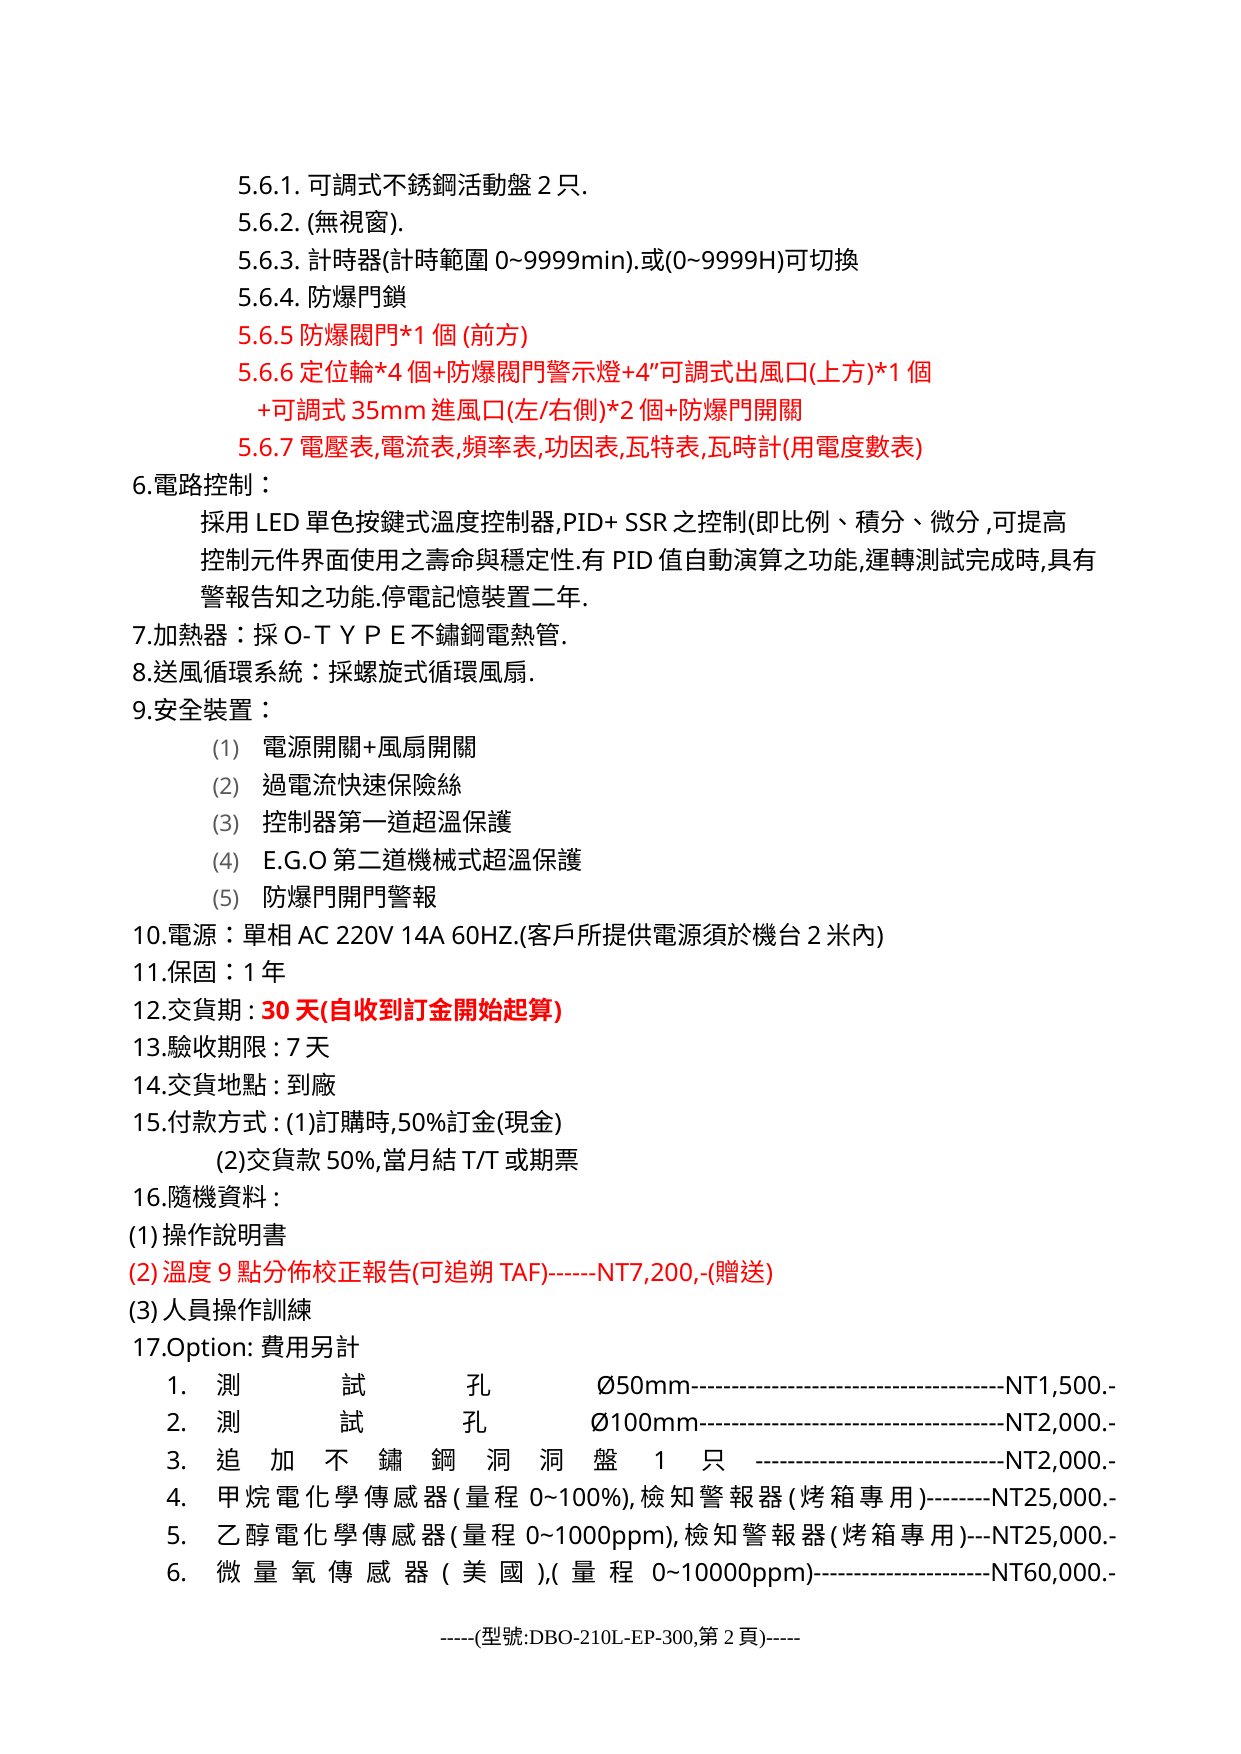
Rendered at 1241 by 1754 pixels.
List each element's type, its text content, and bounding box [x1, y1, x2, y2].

list 人員操作訓練 [112, 1289, 1128, 1327]
text 17.Option: 費用另計 [112, 1327, 1128, 1364]
text 10.電源：單相 AC 220V 60HZ.(客戶所提供電源須於機台內) [112, 914, 1128, 952]
list 乙醇電化學傳感器(量程0~1000ppm),檢知警報器(烤箱專用)---NT25,000.- [166, 1514, 1117, 1552]
list 操作說明書 [112, 1214, 1128, 1252]
text 14.交貨地點 : 到廠 [112, 1064, 1128, 1102]
list 控制器第一道超溫保護 [212, 802, 1128, 839]
text . (無視窗). [112, 202, 1128, 239]
text . 計時器(計時範圍0~9999min).或(0~9999H)可切換 [112, 239, 1128, 277]
list 測試孔Ø100mm--------------------------------------NT2,000.- [166, 1402, 1117, 1439]
list 微量氧傳感器(美國),(量程0~10000ppm)----------------------NT60,000.- [166, 1552, 1117, 1589]
text 警報告知之功能.停電記憶裝置二年. [112, 577, 1128, 614]
text (2)交貨款50%,當月結T/T或期票 [112, 1139, 1128, 1177]
list 追加不鏽鋼洞洞盤1只-------------------------------NT2,000.- [166, 1439, 1117, 1477]
text 8.送風循環系統：採螺旋式循環風扇. [112, 652, 1128, 689]
text 5.6.4. 防爆門鎖 [112, 277, 1128, 314]
text 15.付款方式 : (1)訂購時,50%訂金(現金) [112, 1102, 1128, 1139]
text . 可調式不銹鋼活動盤2只. [112, 164, 1128, 202]
text 7.加熱器：採O-ＴＹＰＥ不鏽鋼電熱管. [112, 614, 1128, 652]
text 16.隨機資料 : [112, 1177, 1128, 1214]
text 採用LED單色按鍵式溫度控制器,PID+ SSR之控制(即比例、積分、微分 ,可提高 [112, 502, 1128, 539]
list 甲烷電化學傳感器(量程0~100%),檢知警報器(烤箱專用)--------NT25,000.- [166, 1477, 1117, 1514]
text 13.驗收期限 : 7天 [112, 1027, 1128, 1064]
list 溫度9點分佈校正報告(可追朔TAF)------NT7,200,-(贈送) [112, 1252, 1128, 1289]
text 控制元件界面使用之壽命與穩定性.有PID值自動演算之功能,運轉測試完成時,具有 [112, 539, 1128, 577]
list E.G.O第二道機械式超溫保護 [212, 839, 1128, 877]
text 9.安全裝置： [112, 689, 1128, 727]
text 6.電路控制： [112, 464, 1128, 502]
list 電源開關+風扇開關 [212, 727, 1128, 764]
list 過電流快速保險絲 [212, 764, 1128, 802]
list 防爆門開門警報 [212, 877, 1128, 914]
text 11.保固：1年 [112, 952, 1128, 989]
text 5.6.5防爆閥門*1個 (前方) [112, 314, 1128, 352]
text 12.交貨期 : 30天(自收到訂金開始起算) [112, 989, 1128, 1027]
text 5.6.7電壓表,電流表,頻率表,功因表,瓦特表,瓦時計(用電度數表) [112, 427, 1128, 464]
list 測試孔Ø---------------------------------------NT1,500.- [166, 1364, 1117, 1402]
text +可調式35mm進風口(左/右側)*2個+防爆門開關 [112, 389, 1128, 427]
text 5.6.6定位輪*4個+防爆閥門警示燈+4”可調式出風口(上方)*1個 [112, 352, 1128, 389]
